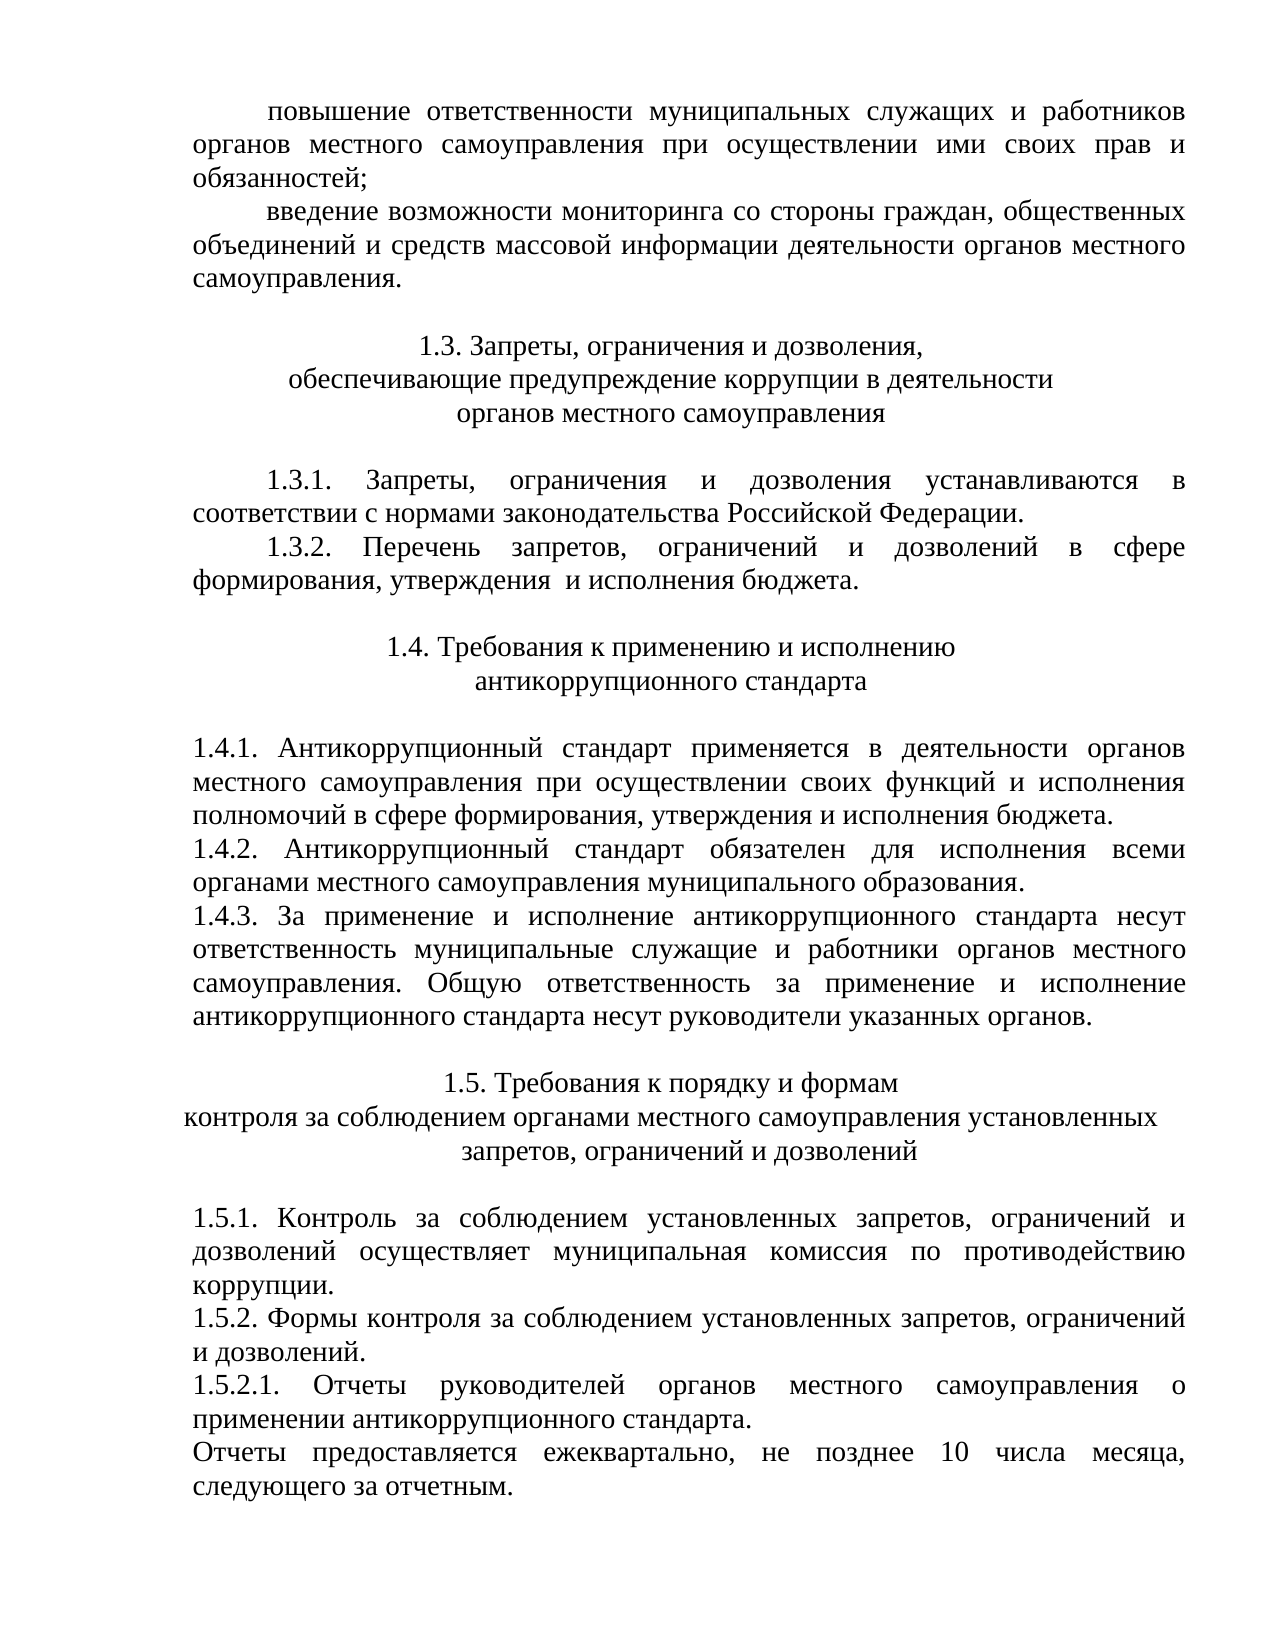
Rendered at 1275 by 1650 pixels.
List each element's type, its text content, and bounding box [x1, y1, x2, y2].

text 1.4. Требования к применению и исполнению [155, 629, 1186, 663]
text 1.3.1. Запреты, ограничения и дозволения устанавливаются в соответствии с нормами законодательства Российской Федерации. [192, 462, 1186, 529]
text 1.4.1. Антикоррупционный стандарт применяется в деятельности органов местного самоуправления при осуществлении своих функций и исполнения полномочий в сфере формирования, утверждения и исполнения бюджета. [155, 730, 1186, 831]
text обеспечивающие предупреждение коррупции в деятельности [155, 361, 1186, 395]
text 1.4.3. За применение и исполнение антикоррупционного стандарта несут ответственность муниципальные служащие и работники органов местного самоуправления. Общую ответственность за применение и исполнение антикоррупционного стандарта несут руководители указанных органов. [155, 898, 1186, 1032]
text 1.3. Запреты, ограничения и дозволения, [155, 328, 1186, 361]
text введение возможности мониторинга со стороны граждан, общественных объединений и средств массовой информации деятельности органов местного самоуправления. [192, 193, 1186, 294]
text 1.5.1. Контроль за соблюдением установленных запретов, ограничений и дозволений осуществляет муниципальная комиссия по противодействию коррупции. [155, 1200, 1186, 1300]
text Отчеты предоставляется ежеквартально, не позднее 10 числа месяца, следующего за отчетным. [155, 1434, 1186, 1502]
text 1.4.2. Антикоррупционный стандарт обязателен для исполнения всеми органами местного самоуправления муниципального образования. [155, 831, 1186, 898]
text органов местного самоуправления [155, 395, 1186, 428]
text 1.5.2.1. Отчеты руководителей органов местного самоуправления о применении антикоррупционного стандарта. [155, 1367, 1186, 1434]
text 1.5. Требования к порядку и формам [155, 1066, 1186, 1099]
text контроля за соблюдением органами местного самоуправления установленных запретов, ограничений и дозволений [155, 1099, 1186, 1166]
text 1.3.2. Перечень запретов, ограничений и дозволений в сфере формирования, утверждения и исполнения бюджета. [192, 529, 1186, 596]
text повышение ответственности муниципальных служащих и работников органов местного самоуправления при осуществлении ими своих прав и обязанностей; [192, 93, 1186, 193]
text антикоррупционного стандарта [155, 663, 1186, 697]
text 1.5.2. Формы контроля за соблюдением установленных запретов, ограничений и дозволений. [155, 1300, 1186, 1367]
